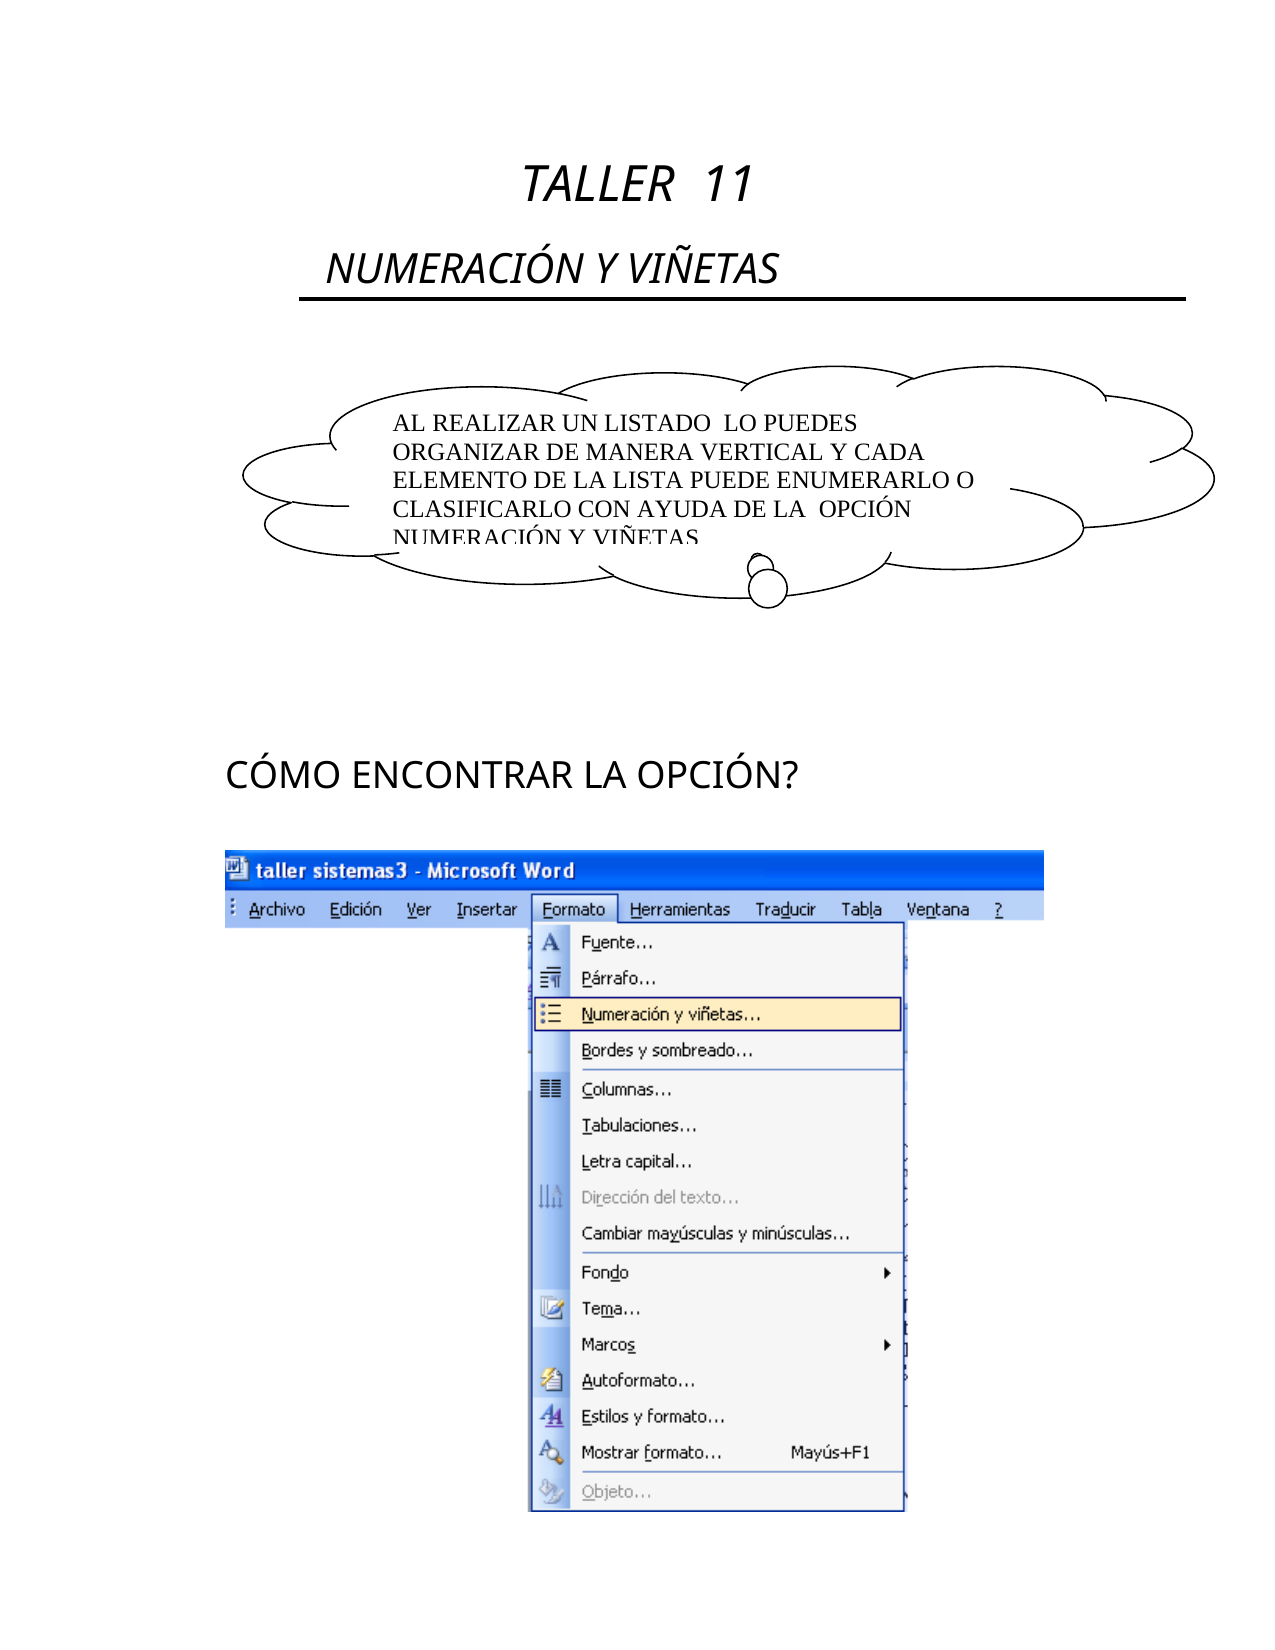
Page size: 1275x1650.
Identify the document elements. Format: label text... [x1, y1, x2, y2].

text TALLER 11 [494, 148, 1186, 216]
picture [225, 850, 1044, 1512]
text CÓMO ENCONTRAR ? [225, 748, 1186, 799]
text NUMERACIÓN Y VIÑETAS [299, 238, 1186, 297]
